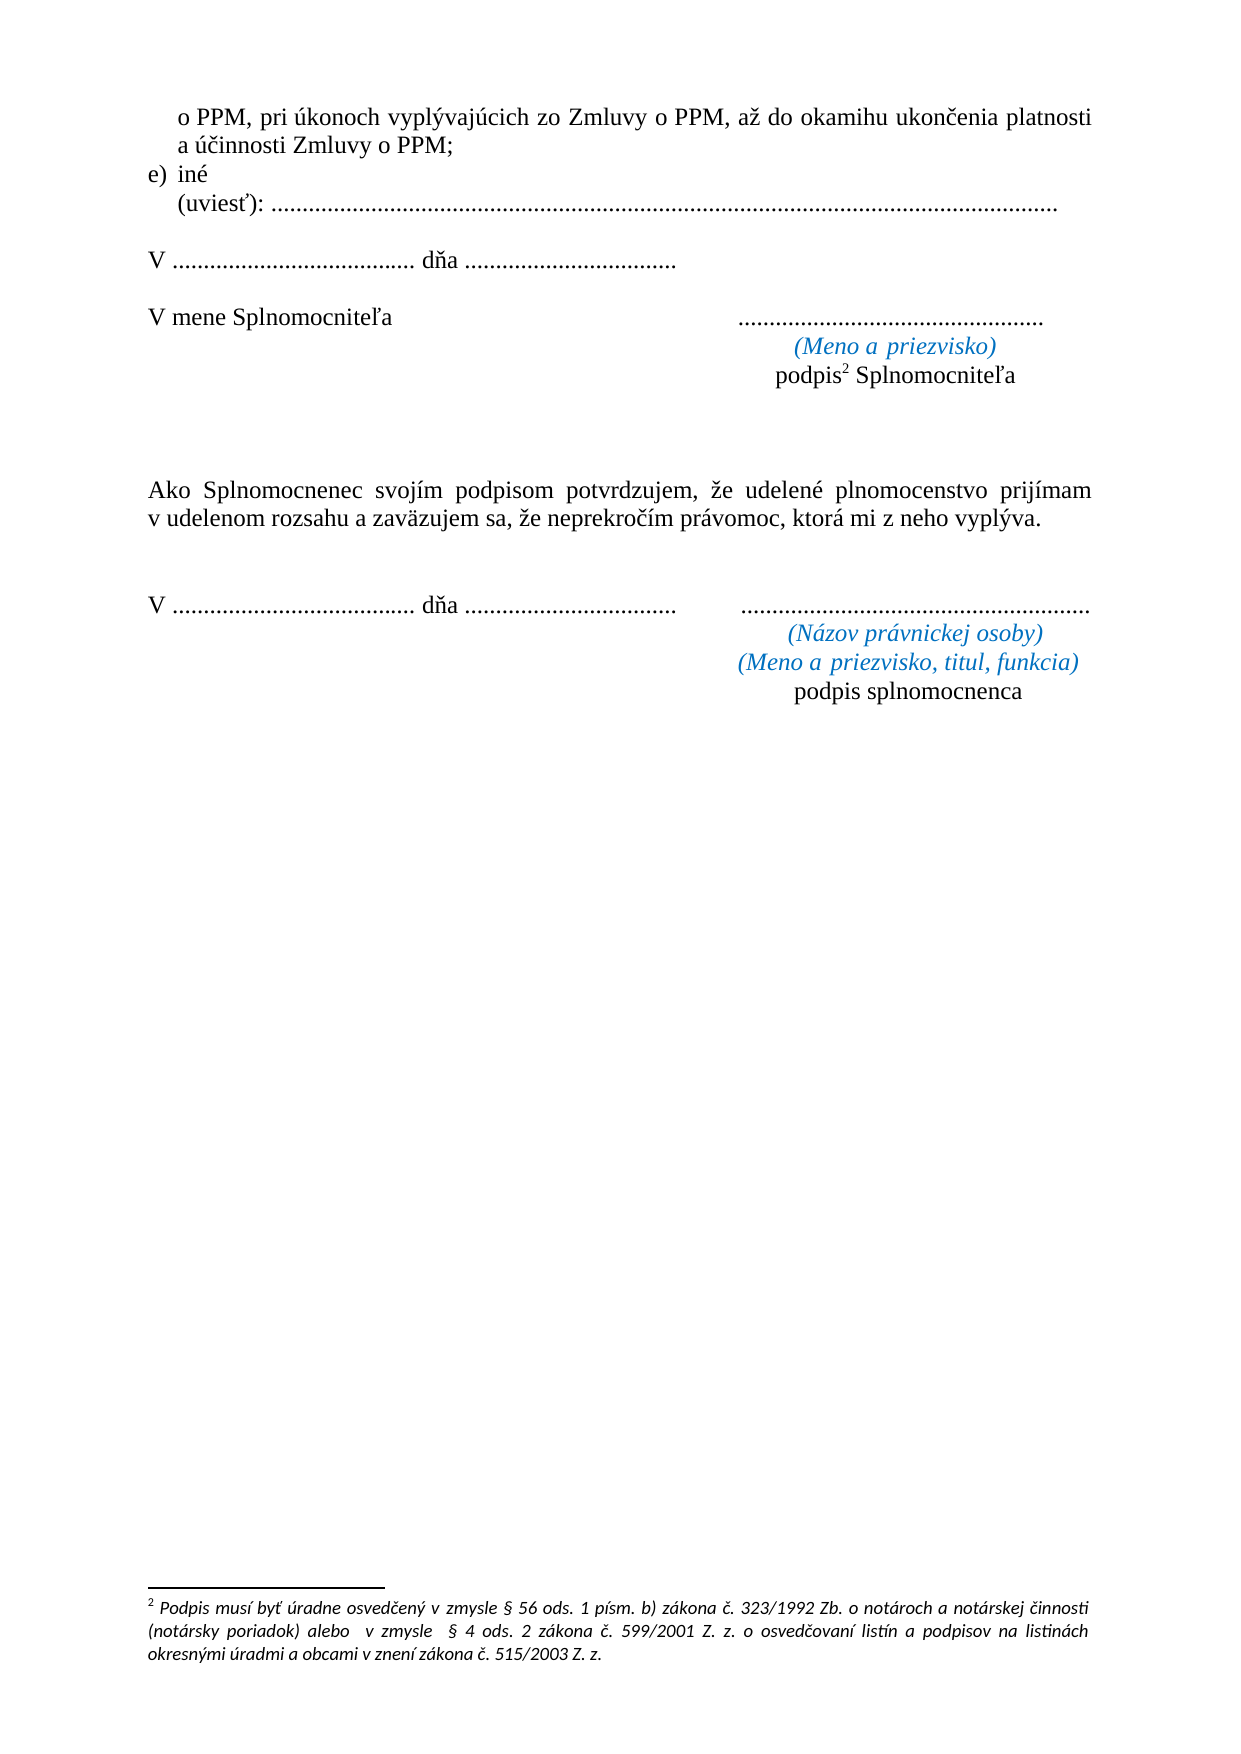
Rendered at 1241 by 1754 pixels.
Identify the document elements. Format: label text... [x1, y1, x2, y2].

text Ako Splnomocnenec svojím podpisom potvrdzujem, že udelené plnomocenstvo prijímam v udelenom rozsahu a zaväzujem sa, že neprekročím právomoc, ktorá mi z neho vyplýva. [148, 475, 1093, 532]
text V ....................................... dňa .................................. ........................................................ [148, 590, 1093, 618]
text (Meno a priezvisko, titul, funkcia) [664, 647, 1093, 676]
text V mene Splnomocniteľa ................................................. (Meno a priezvisko) [148, 302, 1093, 360]
text (Názov právnickej osoby) [148, 618, 1093, 647]
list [148, 102, 1093, 159]
text podpis splnomocnenca [738, 676, 1093, 705]
text podpis Splnomocniteľa [664, 360, 1093, 388]
list iné (uviesť): .............................................................................................................................. [148, 159, 1093, 217]
text V ....................................... dňa .................................. [148, 246, 1093, 274]
